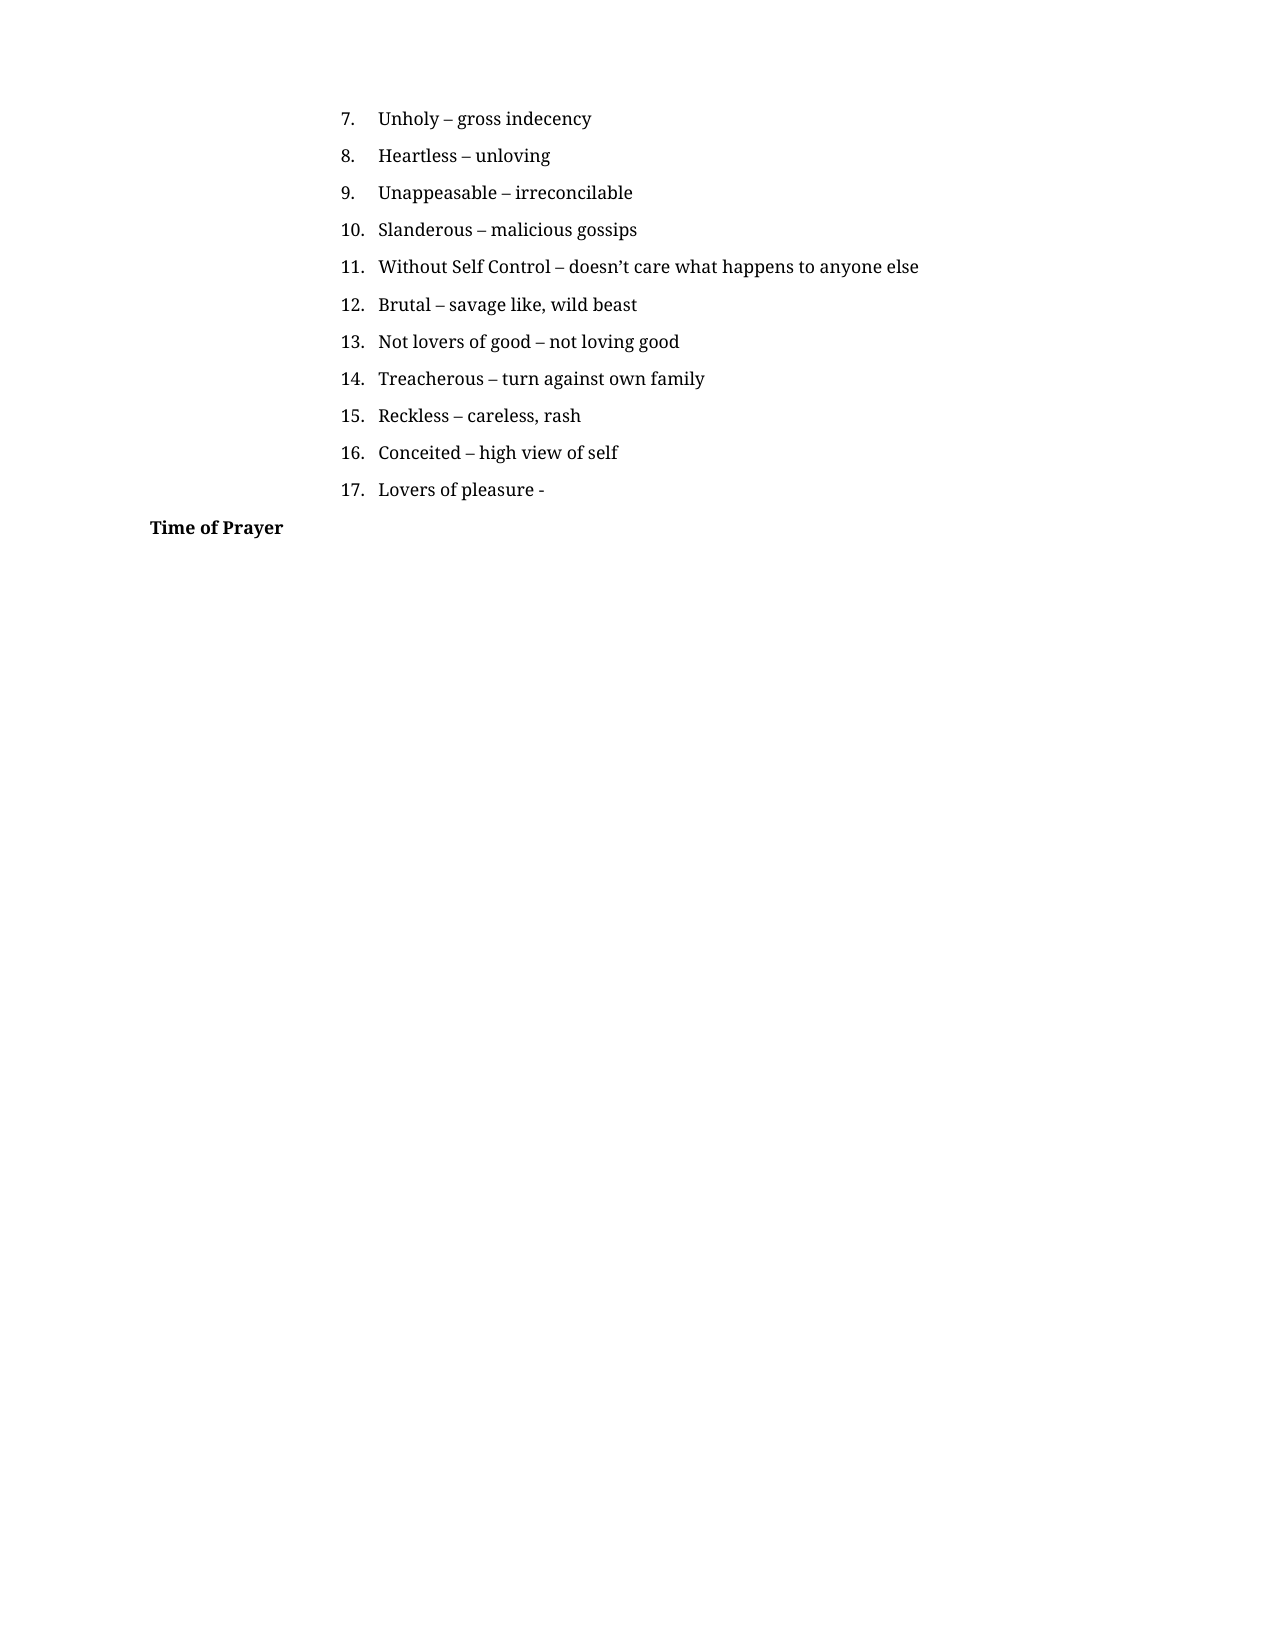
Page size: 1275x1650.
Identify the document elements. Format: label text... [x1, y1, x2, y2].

list Brutal – savage like, wild beast [341, 291, 1125, 316]
list Not lovers of good – not loving good [341, 328, 1125, 353]
list Heartless – unloving [341, 142, 1125, 167]
list Unholy – gross indecency [341, 105, 1125, 130]
list Slanderous – malicious gossips [341, 217, 1125, 242]
text Time of Prayer [150, 514, 1125, 539]
list Treacherous – turn against own family [341, 365, 1125, 391]
list Without Self Control – doesn’t care what happens to anyone else [341, 254, 1125, 279]
list Conceited – high view of self [341, 440, 1125, 465]
list Reckless – careless, rash [341, 402, 1125, 428]
list Unappeasable – irreconcilable [341, 179, 1125, 204]
list Lovers of pleasure - [341, 477, 1125, 502]
